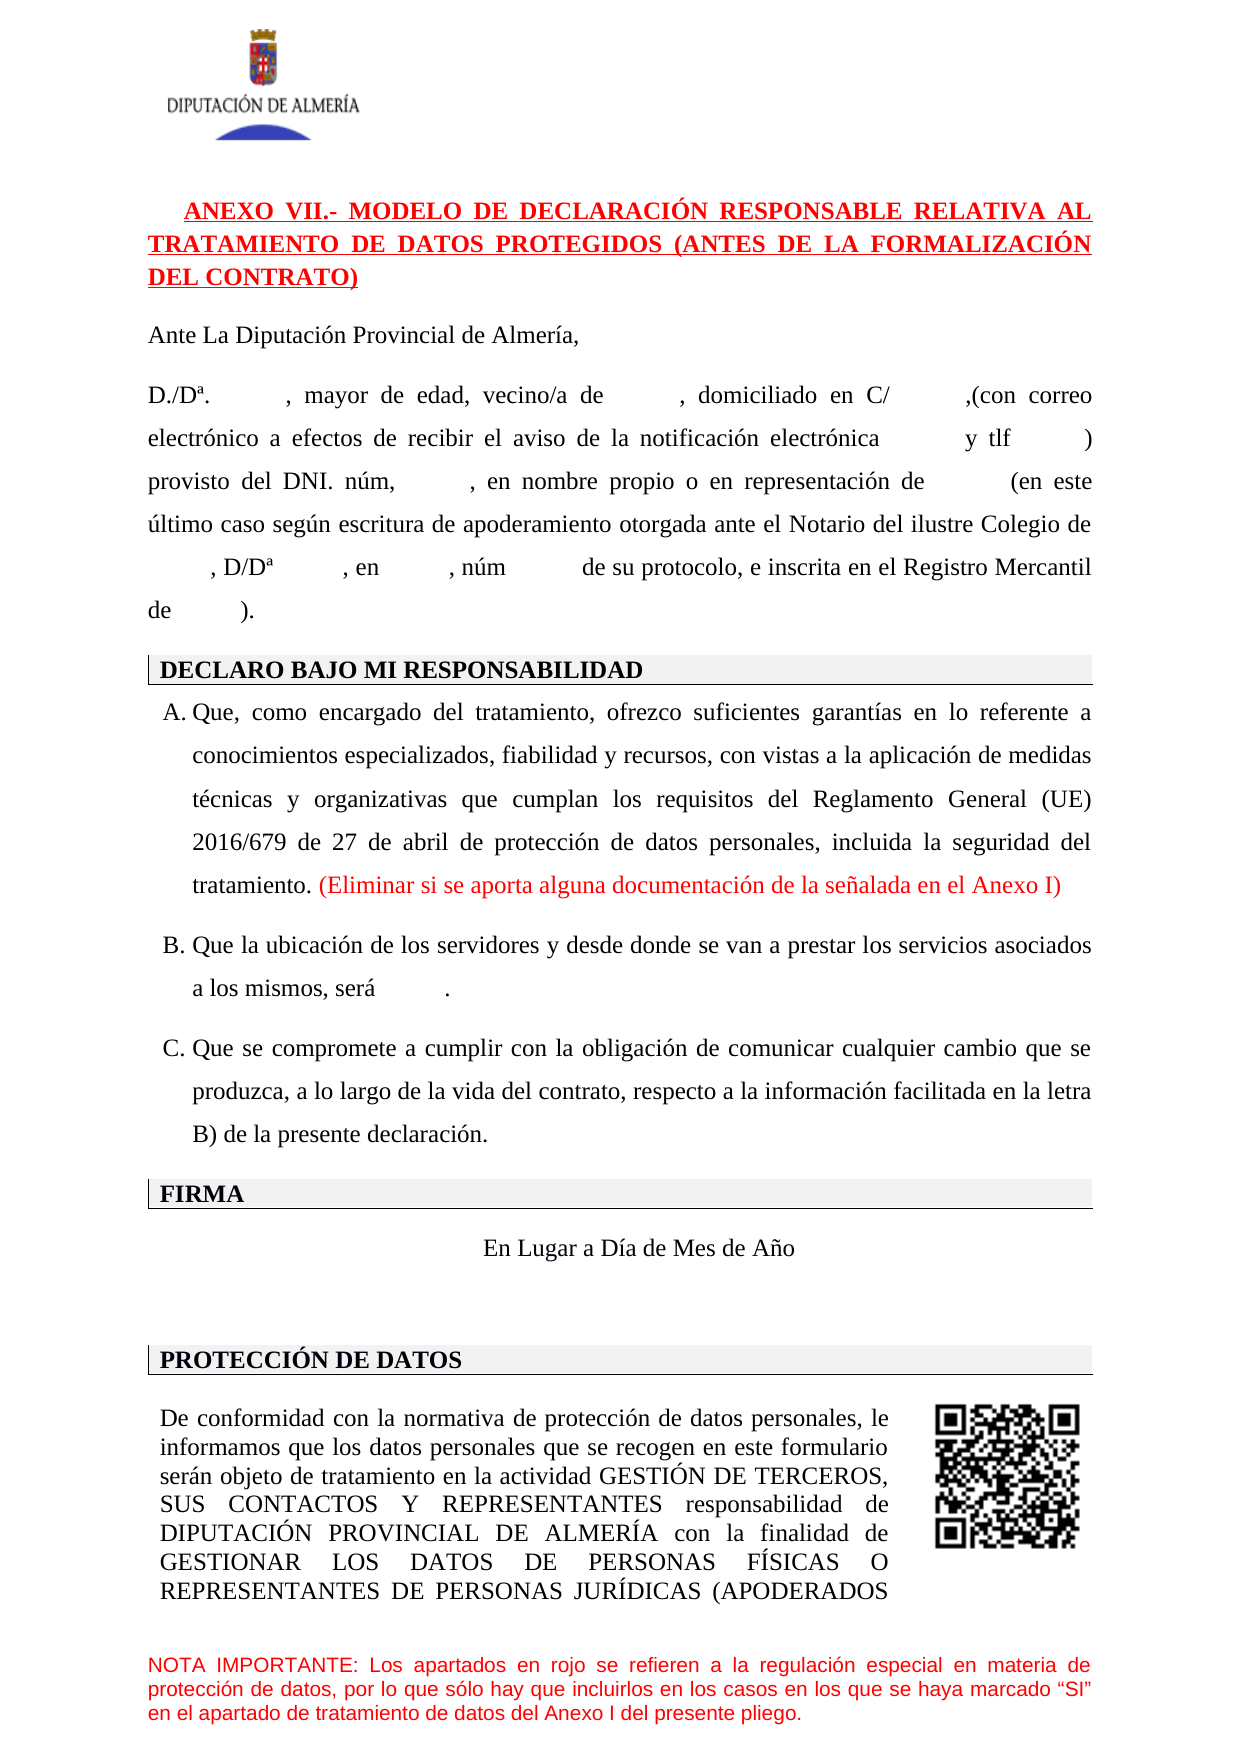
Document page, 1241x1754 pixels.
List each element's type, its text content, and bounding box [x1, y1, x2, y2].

list Que, como encargado del tratamiento, ofrezco suficientes garantías en lo referente a conocimientos especializados, fiabilidad y recursos, con vistas a la aplicación de medidas técnicas y organizativas que cumplan los requisitos del Reglamento General (UE) 2016/679 de 27 de abril de protección de datos personales, incluida la seguridad del tratamiento. (Eliminar si se aporta alguna documentación de la señalada en el Anexo I) [162, 697, 1092, 899]
text ANEXO VII.- MODELO DE DECLARACIÓN RESPONSABLE RELATIVA AL TRATAMIENTO DE DATOS PROTEGIDOS (ANTES DE LA FORMALIZACIÓN DEL CONTRATO) [148, 196, 1092, 254]
picture [926, 1395, 1093, 1560]
picture [167, 29, 361, 142]
list Que la ubicación de los servidores y desde donde se van a prestar los servicios asociados a los mismos, será . [162, 930, 1092, 1002]
table_header DECLARO BAJO MI RESPONSABILIDAD [149, 655, 1092, 684]
table_header PROTECCIÓN DE DATOS [149, 1345, 1092, 1373]
text ANEXO VII.- MODELO DE DECLARACIÓN RESPONSABLE RELATIVA AL TRATAMIENTO DE DATOS PROTEGIDOS (ANTES DE LA FORMALIZACIÓN DEL CONTRATO) [148, 255, 1092, 291]
table_header FIRMA [149, 1179, 1092, 1207]
text En Lugar a Día de Mes de Año [185, 1233, 1092, 1305]
table_cell [901, 1375, 1092, 1617]
text D./Dª. , mayor de edad, vecino/a de , domiciliado en C/ ,(con correo electrónico a efectos de recibir el aviso de la notificación electrónica y tlf ) provisto del DNI. núm, , en nombre propio o en representación de (en este último caso según escritura de apoderamiento otorgada ante el Notario del ilustre Colegio de , D/Dª , en , núm de su protocolo, e inscrita en el Registro Mercantil de ). [148, 380, 1092, 624]
text Ante La Diputación Provincial de Almería, [148, 320, 1092, 349]
list Que se compromete a cumplir con la obligación de comunicar cualquier cambio que se produzca, a lo largo de la vida del contrato, respecto a la información facilitada en la letra B) de la presente declaración. [162, 1033, 1092, 1148]
